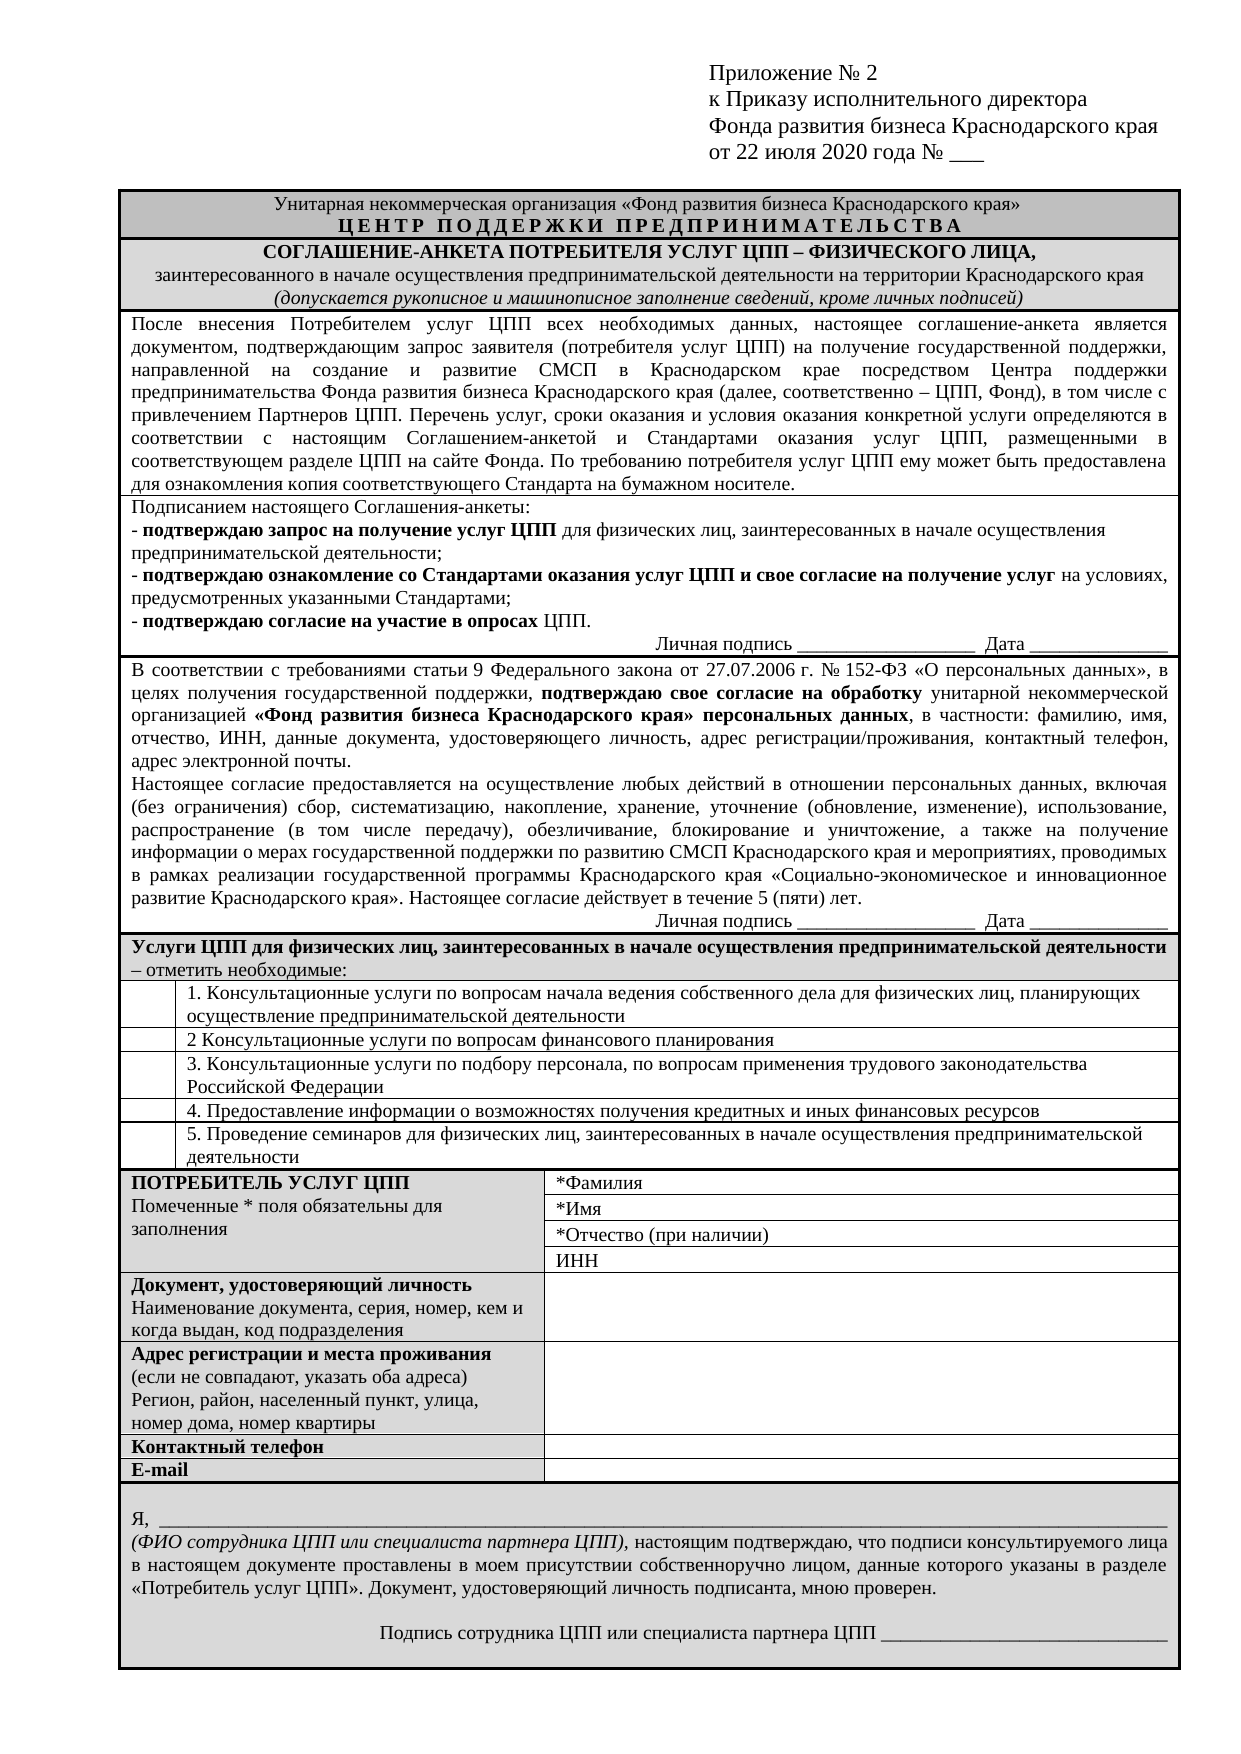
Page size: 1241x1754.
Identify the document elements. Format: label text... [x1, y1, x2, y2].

table_cell [545, 1435, 1178, 1457]
text Приложение № 2 к Приказу исполнительного директора Фонда развития бизнеса Краснодарского края от 22 июля 2020 года № ___ [709, 59, 1181, 164]
table_cell [121, 981, 175, 1027]
table_cell Я, ______________________________________________________________________________________________________ (ФИО сотрудника ЦПП или специалиста партнера ЦПП), настоящим подтверждаю, что подписи консультируемого лица в настоящем документе проставлены в моем присутствии собственноручно лицом, данные которого указаны в разделе «Потребитель услуг ЦПП». Документ, удостоверяющий личность подписанта, мною проверен. Подпись сотрудника ЦПП или специалиста партнера ЦПП _____________________________ [121, 1484, 1178, 1667]
table_cell 3. Консультационные услуги по подбору персонала, по вопросам применения трудового законодательства Российской Федерации [176, 1052, 1178, 1097]
table_cell [121, 1028, 175, 1051]
table_cell Контактный телефон [121, 1435, 544, 1457]
table_cell 2 Консультационные услуги по вопросам финансового планирования [176, 1028, 1178, 1051]
table_cell [121, 1099, 175, 1121]
table_cell Подписанием настоящего Соглашения-анкеты: - подтверждаю запрос на получение услуг ЦПП для физических лиц, заинтересованных в начале осуществления предпринимательской деятельности; - подтверждаю ознакомление со Стандартами оказания услуг ЦПП и свое согласие на получение услуг на условиях, предусмотренных указанными Стандартами; - подтверждаю согласие на участие в опросах ЦПП. Личная подпись __________________ Дата ______________ [121, 496, 1178, 655]
table_cell [545, 1342, 1178, 1433]
table_cell [121, 1123, 175, 1168]
table_cell *Фамилия [545, 1171, 1178, 1194]
table_cell E-mail [121, 1459, 544, 1481]
table_cell ИНН [545, 1247, 1178, 1272]
table_cell СОГЛАШЕНИЕ-АНКЕТА ПОТРЕБИТЕЛЯ УСЛУГ ЦПП – ФИЗИЧЕСКОГО ЛИЦА, заинтересованного в начале осуществления предпринимательской деятельности на территории Краснодарского края (допускается рукописное и машинописное заполнение сведений, кроме личных подписей) [121, 240, 1178, 309]
table_cell 4. Предоставление информации о возможностях получения кредитных и иных финансовых ресурсов [176, 1099, 1178, 1121]
table_cell *Имя [545, 1195, 1178, 1220]
table_cell Адрес регистрации и места проживания (если не совпадают, указать оба адреса) Регион, район, населенный пункт, улица, номер дома, номер квартиры [121, 1342, 544, 1433]
table_cell [545, 1273, 1178, 1341]
table_header Унитарная некоммерческая организация «Фонд развития бизнеса Краснодарского края» ЦЕНТР ПОДДЕРЖКИ ПРЕДПРИНИМАТЕЛЬСТВА [121, 192, 1178, 237]
table_cell После внесения Потребителем услуг ЦПП всех необходимых данных, настоящее соглашение-анкета является документом, подтверждающим запрос заявителя (потребителя услуг ЦПП) на получение государственной поддержки, направленной на создание и развитие СМСП в Краснодарском крае посредством Центра поддержки предпринимательства Фонда развития бизнеса Краснодарского края (далее, соответственно – ЦПП, Фонд), в том числе с привлечением Партнеров ЦПП. Перечень услуг, сроки оказания и условия оказания конкретной услуги определяются в соответствии с настоящим Соглашением-анкетой и Стандартами оказания услуг ЦПП, размещенными в соответствующем разделе ЦПП на сайте Фонда. По требованию потребителя услуг ЦПП ему может быть предоставлена для ознакомления копия соответствующего Стандарта на бумажном носителе. [121, 312, 1178, 494]
table_cell [121, 1052, 175, 1097]
table_cell Услуги ЦПП для физических лиц, заинтересованных в начале осуществления предпринимательской деятельности – отметить необходимые: [121, 935, 1178, 980]
table_cell Документ, удостоверяющий личность Наименование документа, серия, номер, кем и когда выдан, код подразделения [121, 1273, 544, 1341]
table_cell ПОТРЕБИТЕЛЬ УСЛУГ ЦПП Помеченные * поля обязательны для заполнения [121, 1171, 544, 1272]
table_cell 5. Проведение семинаров для физических лиц, заинтересованных в начале осуществления предпринимательской деятельности [176, 1123, 1178, 1168]
table_cell *Отчество (при наличии) [545, 1221, 1178, 1246]
table_cell В соответствии с требованиями статьи 9 Федерального закона от 27.07.2006 г. № 152-ФЗ «О персональных данных», в целях получения государственной поддержки, подтверждаю свое согласие на обработку унитарной некоммерческой организацией «Фонд развития бизнеса Краснодарского края» персональных данных, в частности: фамилию, имя, отчество, ИНН, данные документа, удостоверяющего личность, адрес регистрации/проживания, контактный телефон, адрес электронной почты. Настоящее согласие предоставляется на осуществление любых действий в отношении персональных данных, включая (без ограничения) сбор, систематизацию, накопление, хранение, уточнение (обновление, изменение), использование, распространение (в том числе передачу), обезличивание, блокирование и уничтожение, а также на получение информации о мерах государственной поддержки по развитию СМСП Краснодарского края и мероприятиях, проводимых в рамках реализации государственной программы Краснодарского края «Социально-экономическое и инновационное развитие Краснодарского края». Настоящее согласие действует в течение 5 (пяти) лет. Личная подпись __________________ Дата ______________ [121, 658, 1178, 932]
table_cell [545, 1459, 1178, 1481]
table_cell 1. Консультационные услуги по вопросам начала ведения собственного дела для физических лиц, планирующих осуществление предпринимательской деятельности [176, 981, 1178, 1027]
